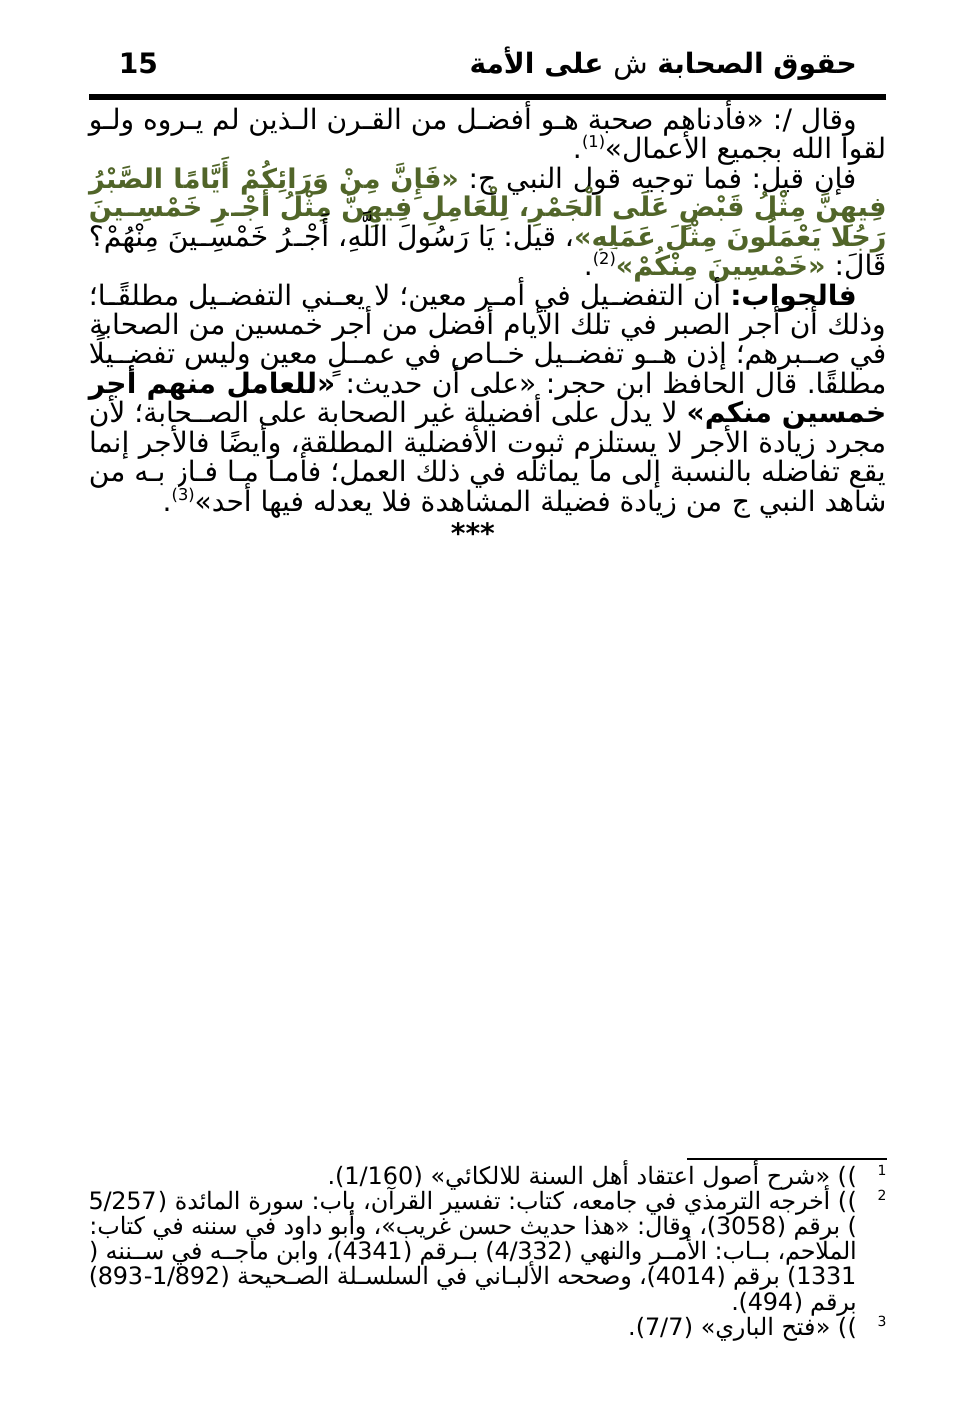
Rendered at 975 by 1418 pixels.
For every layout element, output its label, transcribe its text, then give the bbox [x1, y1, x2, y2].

text فالجواب: أن التفضيل في أمر معين؛ لا يعني التفضيل مطلقًا؛ وذلك أن أجر الصبر في تلك الأيام أفضل من أجر خمسين من الصحابة في صبرهم؛ إذن هو تفضيل خاص في عملٍ معين وليس تفضيلًا مطلقًا. قال الحافظ ابن حجر: «على أن حديث: «للعامل منهم أجر خمسين منكم» لا يدل على أفضيلة غير الصحابة على الصحابة؛ لأن مجرد زيادة الأجر لا يستلزم ثبوت الأفضلية المطلقة، وأيضًا فالأجر إنما يقع تفاضله بالنسبة إلى ما يماثله في ذلك العمل؛ فأما ما فاز به من شاهد النبي ج من زيادة فضيلة المشاهدة فلا يعدله فيها أحد»(). [89, 282, 886, 518]
text وقال /: «فأدناهم صحبة هو أفضل من القرن الذين لم يروه ولو لقوا الله بجميع الأعمال»(). [89, 106, 886, 165]
text *** [89, 518, 886, 550]
text فإن قيل: فما توجيه قول النبي ج: «فَإِنَّ مِنْ وَرَائِكُمْ أَيَّامًا الصَّبْرُ فِيهِنَّ مِثْلُ قَبْضٍ عَلَى الْجَمْرِ، لِلْعَامِلِ فِيهِنَّ مِثْلُ أَجْرِ خَمْسِينَ رَجُلا يَعْمَلُونَ مِثْلَ عَمَلِهِ»، قيل: يَا رَسُولَ اللَّهِ، أَجْرُ خَمْسِينَ مِنْهُمْ؟ قَالَ: «خَمْسِينَ مِنْكُمْ»(). [89, 165, 886, 282]
